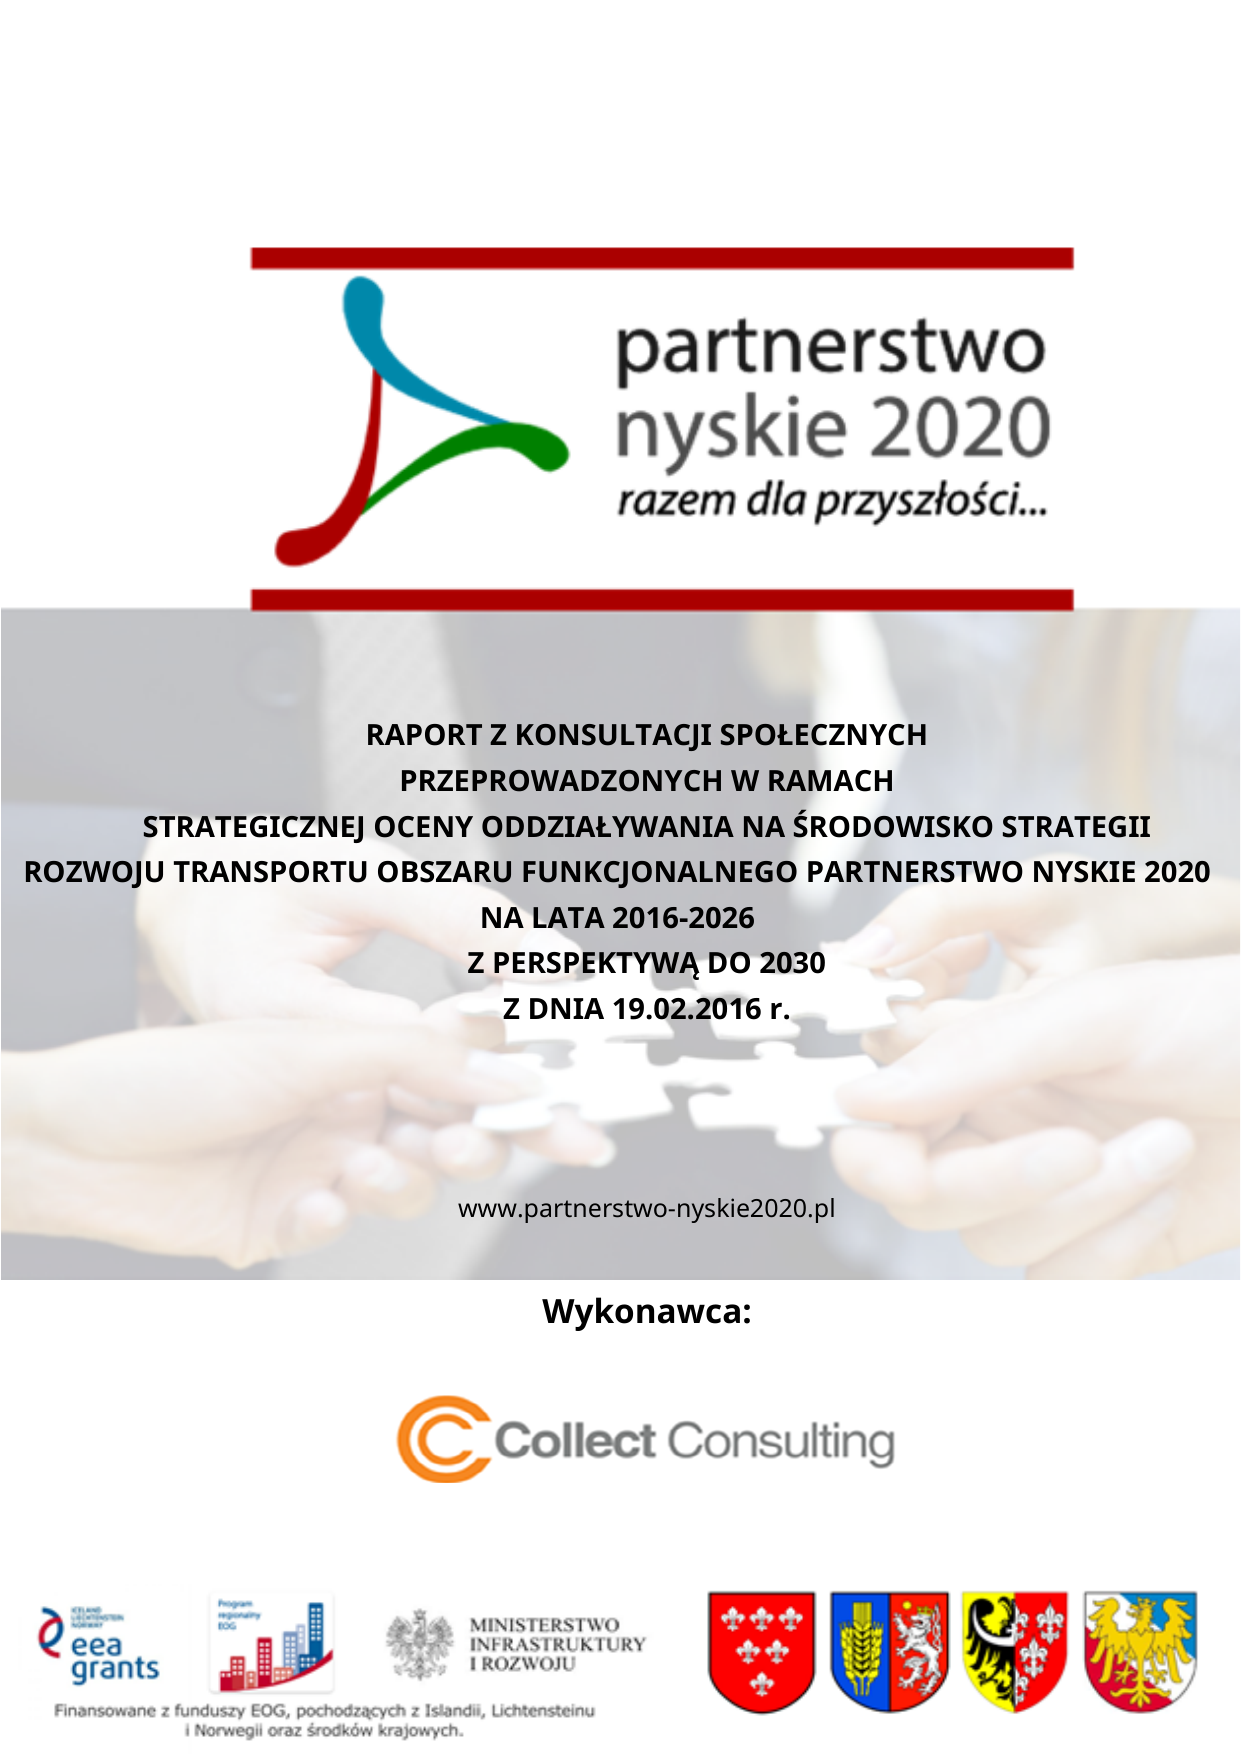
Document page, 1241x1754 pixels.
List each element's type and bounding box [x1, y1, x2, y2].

picture [375, 1378, 919, 1483]
picture [1, 238, 1241, 1280]
picture [0, 1584, 1240, 1754]
